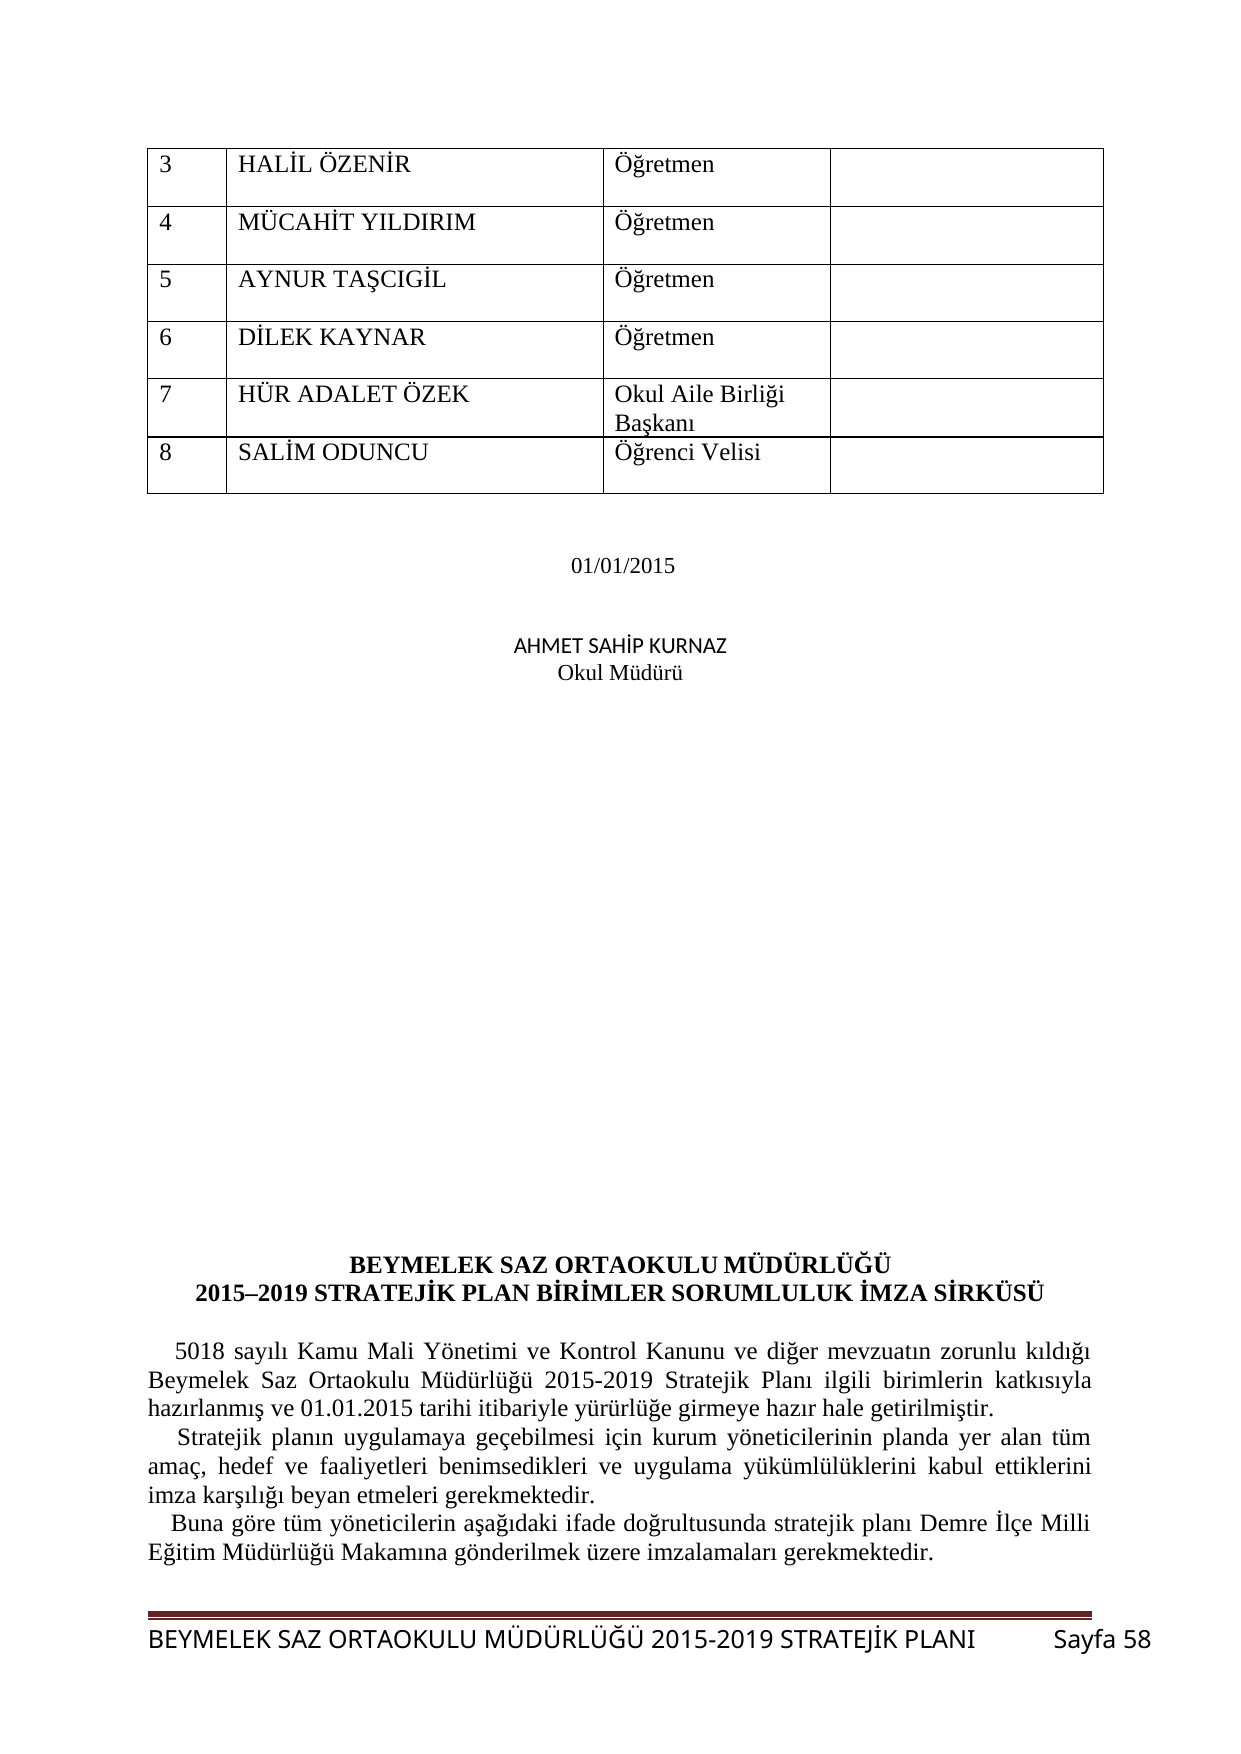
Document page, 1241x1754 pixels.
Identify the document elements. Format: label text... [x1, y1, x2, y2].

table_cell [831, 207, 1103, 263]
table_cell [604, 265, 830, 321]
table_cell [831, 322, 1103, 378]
text 2015–2019 STRATEJİK PLAN BİRİMLER SORUMLULUK İMZA SİRKÜSÜ [148, 1278, 1092, 1307]
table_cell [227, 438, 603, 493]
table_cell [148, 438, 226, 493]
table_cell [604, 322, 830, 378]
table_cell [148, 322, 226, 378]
text BEYMELEK SAZ ORTAOKULU MÜDÜRLÜĞÜ [148, 1250, 1092, 1278]
text Buna göre tüm yöneticilerin aşağıdaki ifade doğrultusunda stratejik planı Demre İlçe Milli Eğitim Müdürlüğü Makamına gönderilmek üzere imzalamaları gerekmektedir. [148, 1508, 1092, 1566]
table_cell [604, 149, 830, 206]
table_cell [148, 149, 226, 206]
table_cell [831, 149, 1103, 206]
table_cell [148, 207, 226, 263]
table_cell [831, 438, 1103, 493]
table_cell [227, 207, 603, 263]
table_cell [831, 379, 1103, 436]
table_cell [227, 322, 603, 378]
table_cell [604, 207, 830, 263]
text AHMET SAHİP KURNAZ Okul Müdürü [148, 604, 1092, 713]
text Stratejik planın uygulamaya geçebilmesi için kurum yöneticilerinin planda yer alan tüm amaç, hedef ve faaliyetleri benimsedikleri ve uygulama yükümlülüklerini kabul ettiklerini imza karşılığı beyan etmeleri gerekmektedir. [148, 1422, 1092, 1508]
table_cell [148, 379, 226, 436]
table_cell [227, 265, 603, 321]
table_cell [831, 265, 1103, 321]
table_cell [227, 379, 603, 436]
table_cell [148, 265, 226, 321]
text 5018 sayılı Kamu Mali Yönetimi ve Kontrol Kanunu ve diğer mevzuatın zorunlu kıldığı Beymelek Saz Ortaokulu Müdürlüğü 2015-2019 Stratejik Planı ilgili birimlerin katkısıyla hazırlanmış ve 01.01.2015 tarihi itibariyle yürürlüğe girmeye hazır hale getirilmiştir. [148, 1336, 1092, 1422]
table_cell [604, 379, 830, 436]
text 01/01/2015 [148, 552, 1092, 578]
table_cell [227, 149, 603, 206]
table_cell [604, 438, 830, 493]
